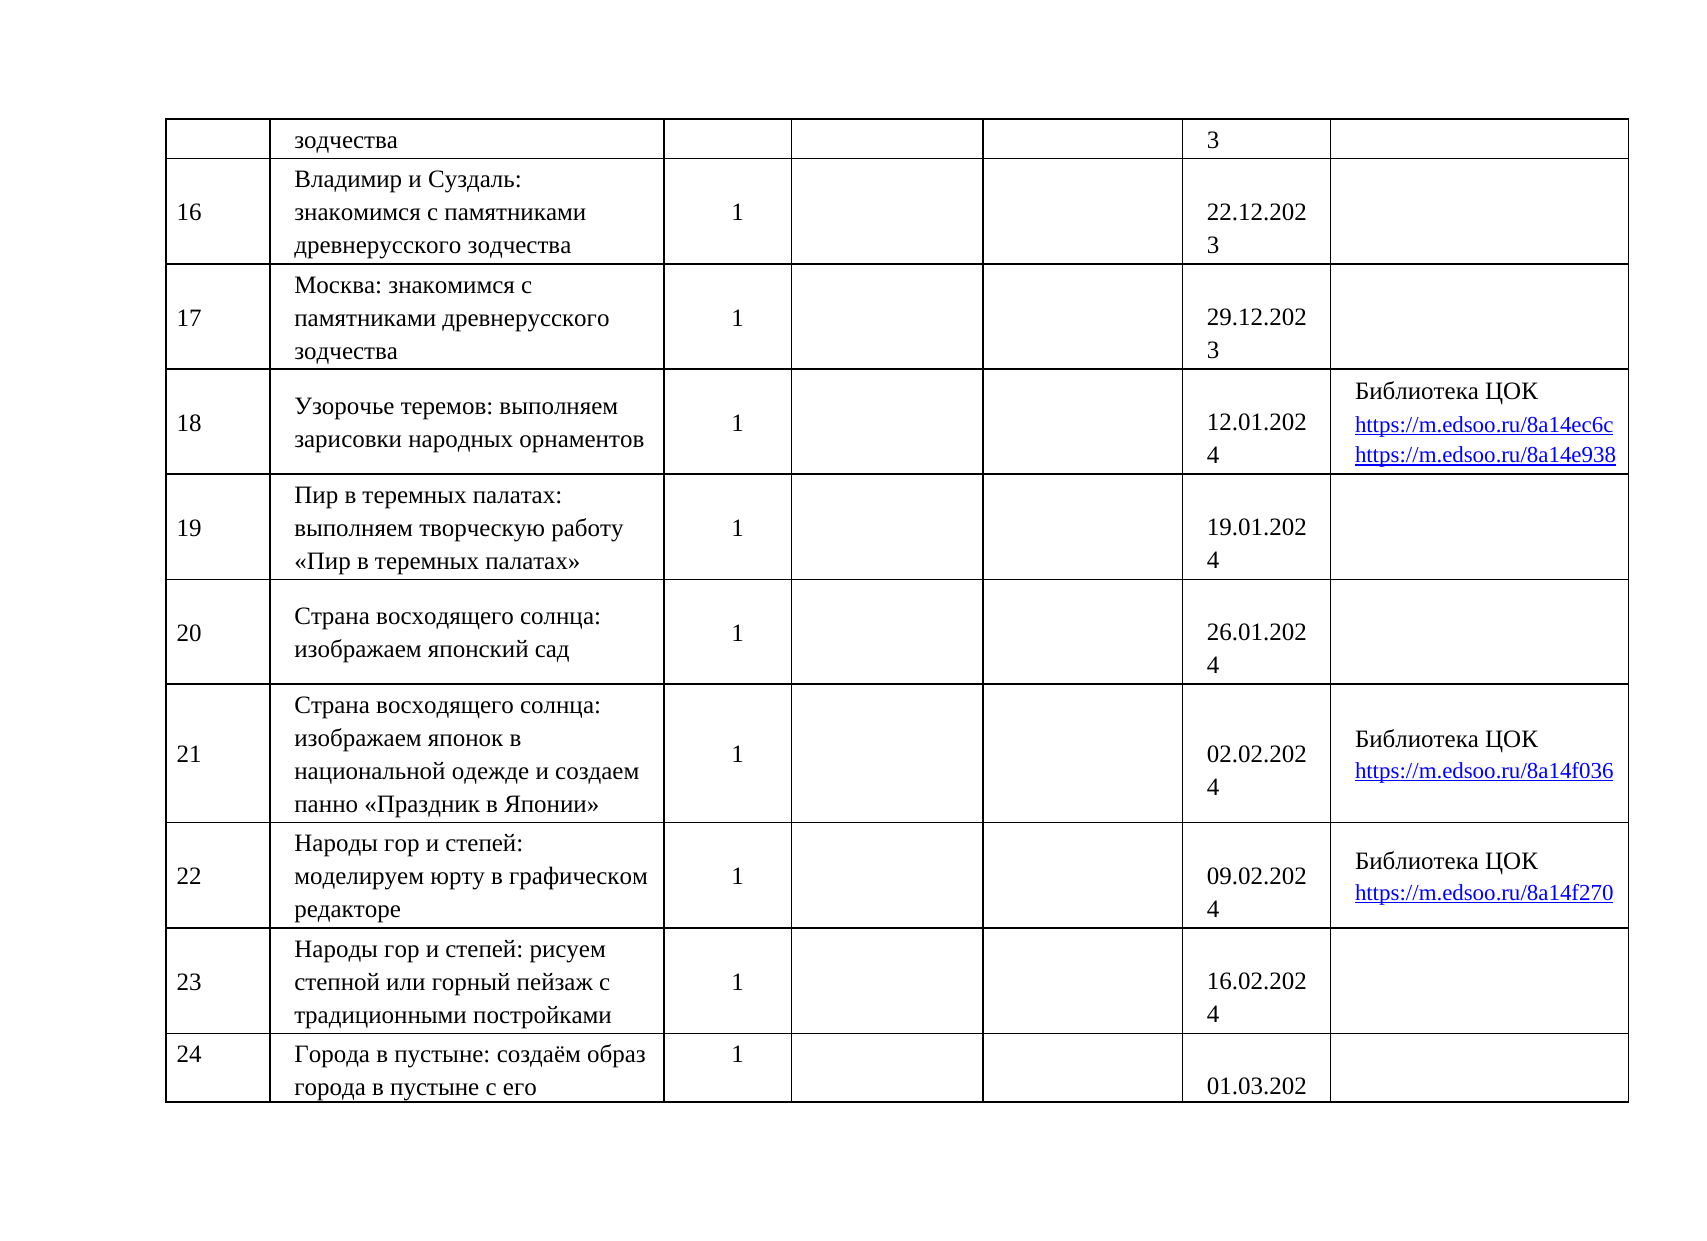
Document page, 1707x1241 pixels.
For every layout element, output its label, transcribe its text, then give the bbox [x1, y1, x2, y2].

table_cell 18 [167, 370, 269, 473]
table_cell 19 [167, 475, 269, 578]
table_cell Народы гор и степей: моделируем юрту в графическом редакторе [271, 823, 663, 927]
table_cell Библиотека ЦОК https://m.edsoo.ru/8a14f270 [1331, 823, 1628, 927]
table_cell 15 [167, 120, 269, 157]
table_cell 24 [167, 1034, 269, 1101]
table_cell [792, 580, 982, 683]
table_cell [984, 580, 1182, 683]
table_cell 02.02.2024 [1183, 685, 1330, 822]
table_cell 19.01.2024 [1183, 475, 1330, 578]
table_cell Страна восходящего солнца: изображаем японок в национальной одежде и создаем панно «Праздник в Японии» [271, 685, 663, 822]
table_cell 22.12.2023 [1183, 159, 1330, 263]
table_cell [984, 475, 1182, 578]
table_cell Библиотека ЦОК https://m.edsoo.ru/8a14ec6c https://m.edsoo.ru/8a14e938 [1331, 370, 1628, 473]
table_cell Библиотека ЦОК https://m.edsoo.ru/8a14f036 [1331, 685, 1628, 822]
table_cell [984, 120, 1182, 157]
table_cell [792, 475, 982, 578]
table_cell [1331, 120, 1628, 157]
table_cell Узорочье теремов: выполняем зарисовки народных орнаментов [271, 370, 663, 473]
table_cell [792, 1034, 982, 1101]
table_cell Владимир и Суздаль: знакомимся с памятниками древнерусского зодчества [271, 159, 663, 263]
table_cell Страна восходящего солнца: изображаем японский сад [271, 580, 663, 683]
table_cell [1331, 929, 1628, 1032]
table_cell [792, 823, 982, 927]
table_cell [1331, 159, 1628, 263]
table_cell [271, 120, 663, 157]
table_cell [984, 929, 1182, 1032]
table_cell 1 [665, 120, 791, 157]
table_cell [792, 370, 982, 473]
table_cell 1 [665, 1034, 791, 1101]
table_cell [1331, 265, 1628, 368]
table_cell 12.01.2024 [1183, 370, 1330, 473]
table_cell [271, 1034, 663, 1101]
table_cell [984, 370, 1182, 473]
table_cell Москва: знакомимся с памятниками древнерусского зодчества [271, 265, 663, 368]
table_cell 1 [665, 475, 791, 578]
table_cell 1 [665, 685, 791, 822]
table_cell 23 [167, 929, 269, 1032]
table_cell [984, 159, 1182, 263]
table_cell [792, 685, 982, 822]
table_cell 01.03.2024 [1183, 1034, 1330, 1101]
table_cell 09.02.2024 [1183, 823, 1330, 927]
table_cell [984, 685, 1182, 822]
table_cell 1 [665, 265, 791, 368]
table_cell Пир в теремных палатах: выполняем творческую работу «Пир в теремных палатах» [271, 475, 663, 578]
table_cell 1 [665, 370, 791, 473]
table_cell [1331, 475, 1628, 578]
table_cell [792, 265, 982, 368]
table_cell 29.12.2023 [1183, 265, 1330, 368]
table_cell [984, 823, 1182, 927]
table_cell 16 [167, 159, 269, 263]
table_cell Народы гор и степей: рисуем степной или горный пейзаж с традиционными постройками [271, 929, 663, 1032]
table_cell 15.12.2023 [1183, 120, 1330, 157]
table_cell [792, 159, 982, 263]
table_cell 1 [665, 580, 791, 683]
table_cell 22 [167, 823, 269, 927]
table_cell 1 [665, 823, 791, 927]
table_cell [792, 120, 982, 157]
table_cell 1 [665, 929, 791, 1032]
table_cell [984, 1034, 1182, 1101]
table_cell 17 [167, 265, 269, 368]
table_cell 26.01.2024 [1183, 580, 1330, 683]
table_cell 20 [167, 580, 269, 683]
table_cell 1 [665, 159, 791, 263]
table_cell [1331, 580, 1628, 683]
table_cell 16.02.2024 [1183, 929, 1330, 1032]
table_cell [792, 929, 982, 1032]
table_cell [984, 265, 1182, 368]
table_cell 21 [167, 685, 269, 822]
table_cell [1331, 1034, 1628, 1101]
